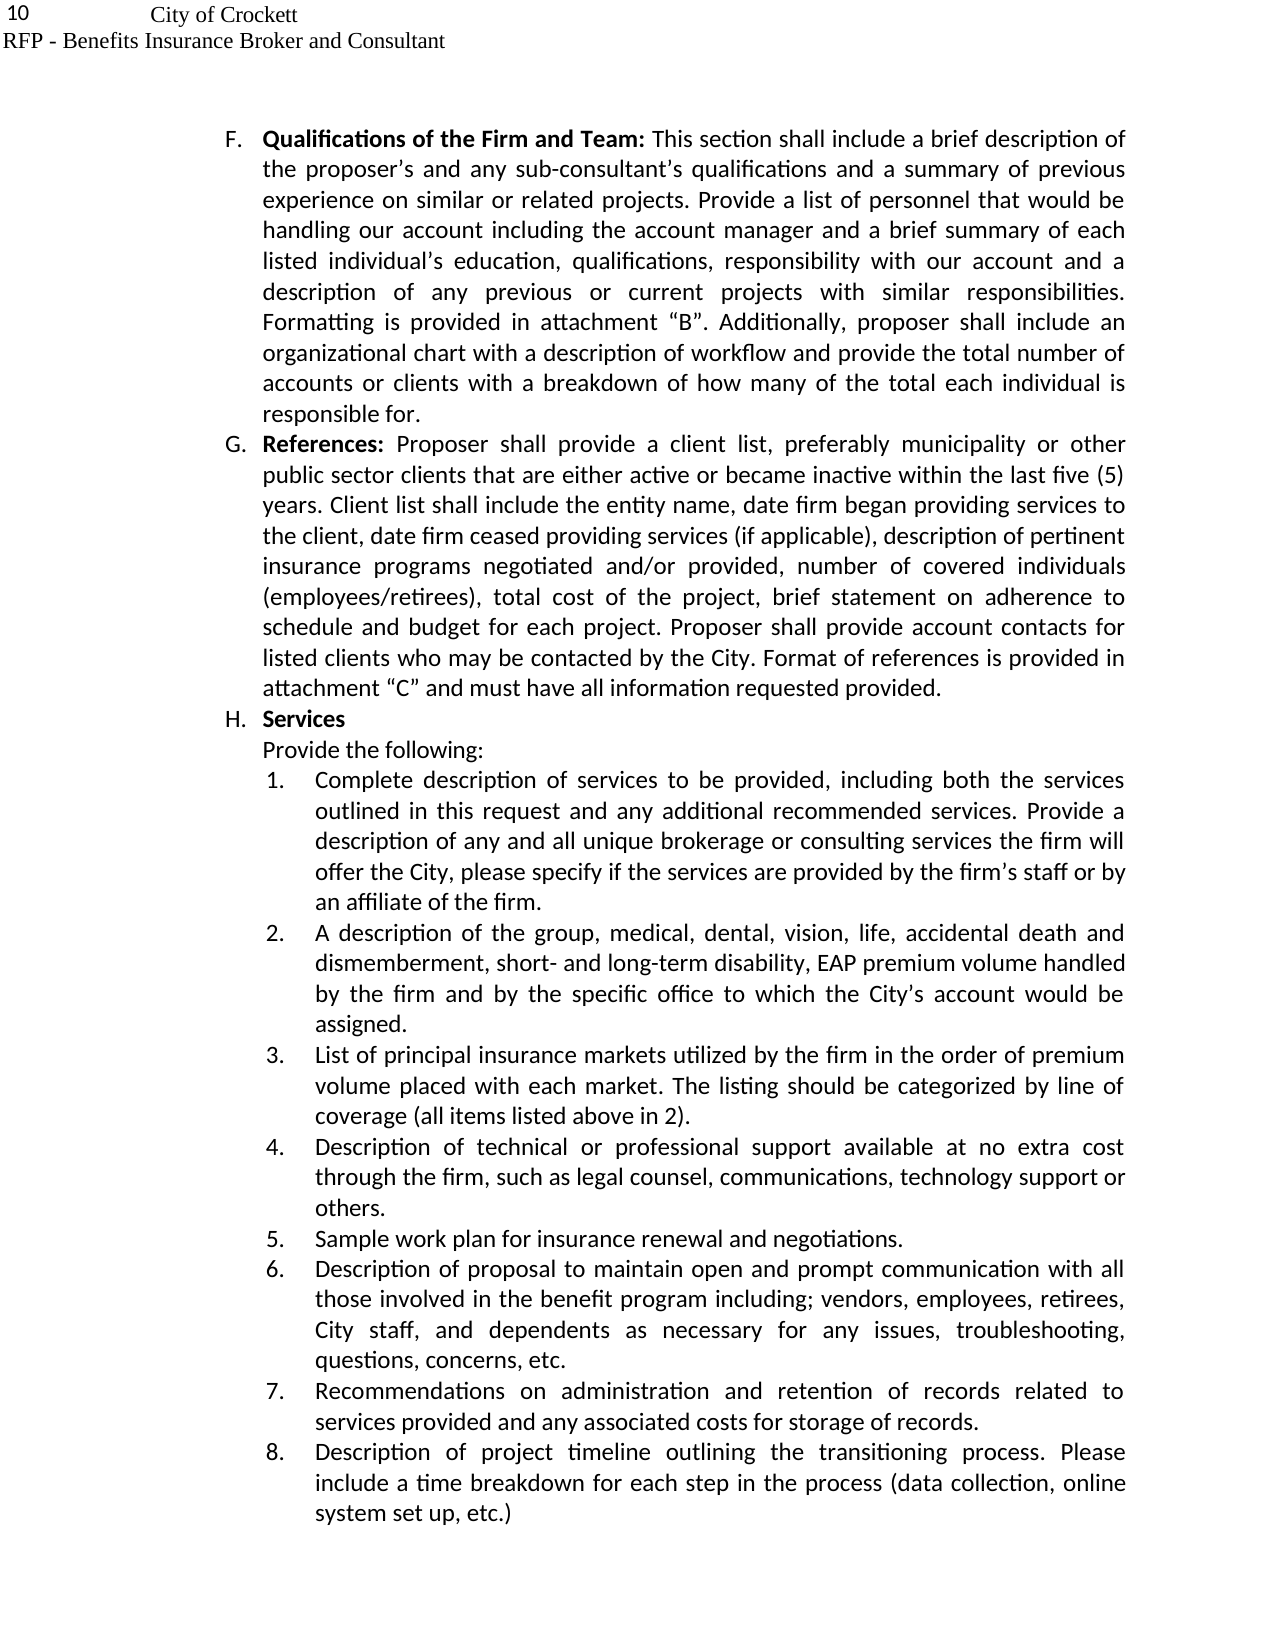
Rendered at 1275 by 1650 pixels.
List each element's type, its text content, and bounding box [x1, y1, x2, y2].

list Complete description of services to be provided, including both the services outlined in this request and any additional recommended services. Provide a description of any and all unique brokerage or consulting services the firm will offer the City, please specify if the services are provided by the firm’s staff or by an affiliate of the firm. [266, 764, 1126, 917]
list Description of project timeline outlining the transitioning process. Please include a time breakdown for each step in the process (data collection, online system set up, etc.) [266, 1436, 1126, 1528]
list List of principal insurance markets utilized by the firm in the order of premium volume placed with each market. The listing should be categorized by line of coverage (all items listed above in 2). [266, 1039, 1126, 1131]
subtitle Services [225, 703, 1150, 734]
list Description of proposal to maintain open and prompt communication with all those involved in the benefit program including; vendors, employees, retirees, City staff, and dependents as necessary for any issues, troubleshooting, questions, concerns, etc. [266, 1253, 1126, 1375]
text Provide the following: [262, 734, 1150, 764]
list Recommendations on administration and retention of records related to services provided and any associated costs for storage of records. [266, 1375, 1125, 1436]
list A description of the group, medical, dental, vision, life, accidental death and dismemberment, short- and long-term disability, EAP premium volume handled by the firm and by the specific office to which the City’s account would be assigned. [266, 917, 1126, 1039]
list Sample work plan for insurance renewal and negotiations. [266, 1223, 1150, 1253]
list Qualifications of the Firm and Team: This section shall include a brief description of the proposer’s and any sub-consultant’s qualifications and a summary of previous experience on similar or related projects. Provide a list of personnel that would be handling our account including the account manager and a brief summary of each listed individual’s education, qualifications, responsibility with our account and a description of any previous or current projects with similar responsibilities. Formatting is provided in attachment “B”. Additionally, proposer shall include an organizational chart with a description of workflow and provide the total number of accounts or clients with a breakdown of how many of the total each individual is responsible for. [225, 123, 1126, 428]
list References: Proposer shall provide a client list, preferably municipality or other public sector clients that are either active or became inactive within the last five (5) years. Client list shall include the entity name, date firm began providing services to the client, date firm ceased providing services (if applicable), description of pertinent insurance programs negotiated and/or provided, number of covered individuals (employees/retirees), total cost of the project, brief statement on adherence to schedule and budget for each project. Proposer shall provide account contacts for listed clients who may be contacted by the City. Format of references is provided in attachment “C” and must have all information requested provided. [225, 428, 1126, 703]
list Description of technical or professional support available at no extra cost through the firm, such as legal counsel, communications, technology support or others. [266, 1131, 1126, 1222]
